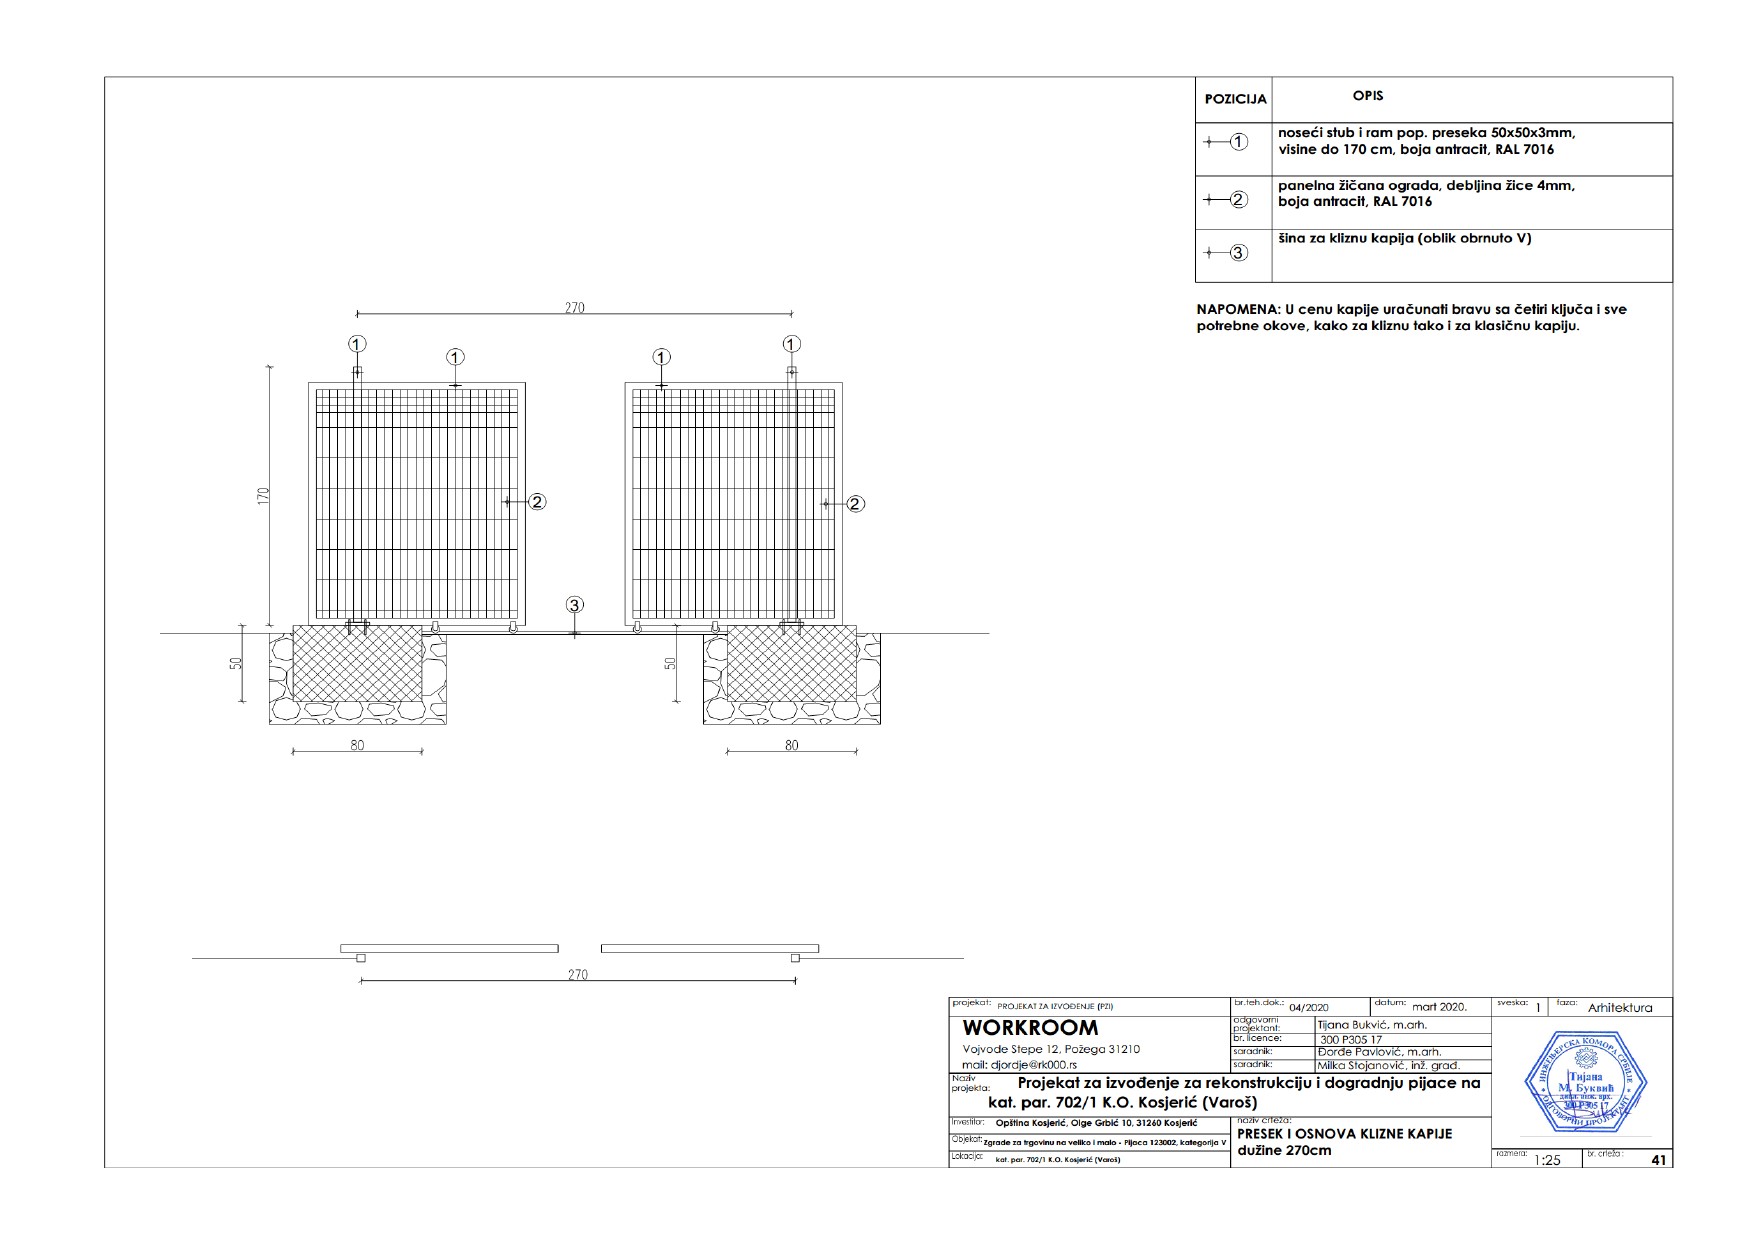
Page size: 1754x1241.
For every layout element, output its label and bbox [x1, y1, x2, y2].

picture [55, 67, 1717, 1177]
